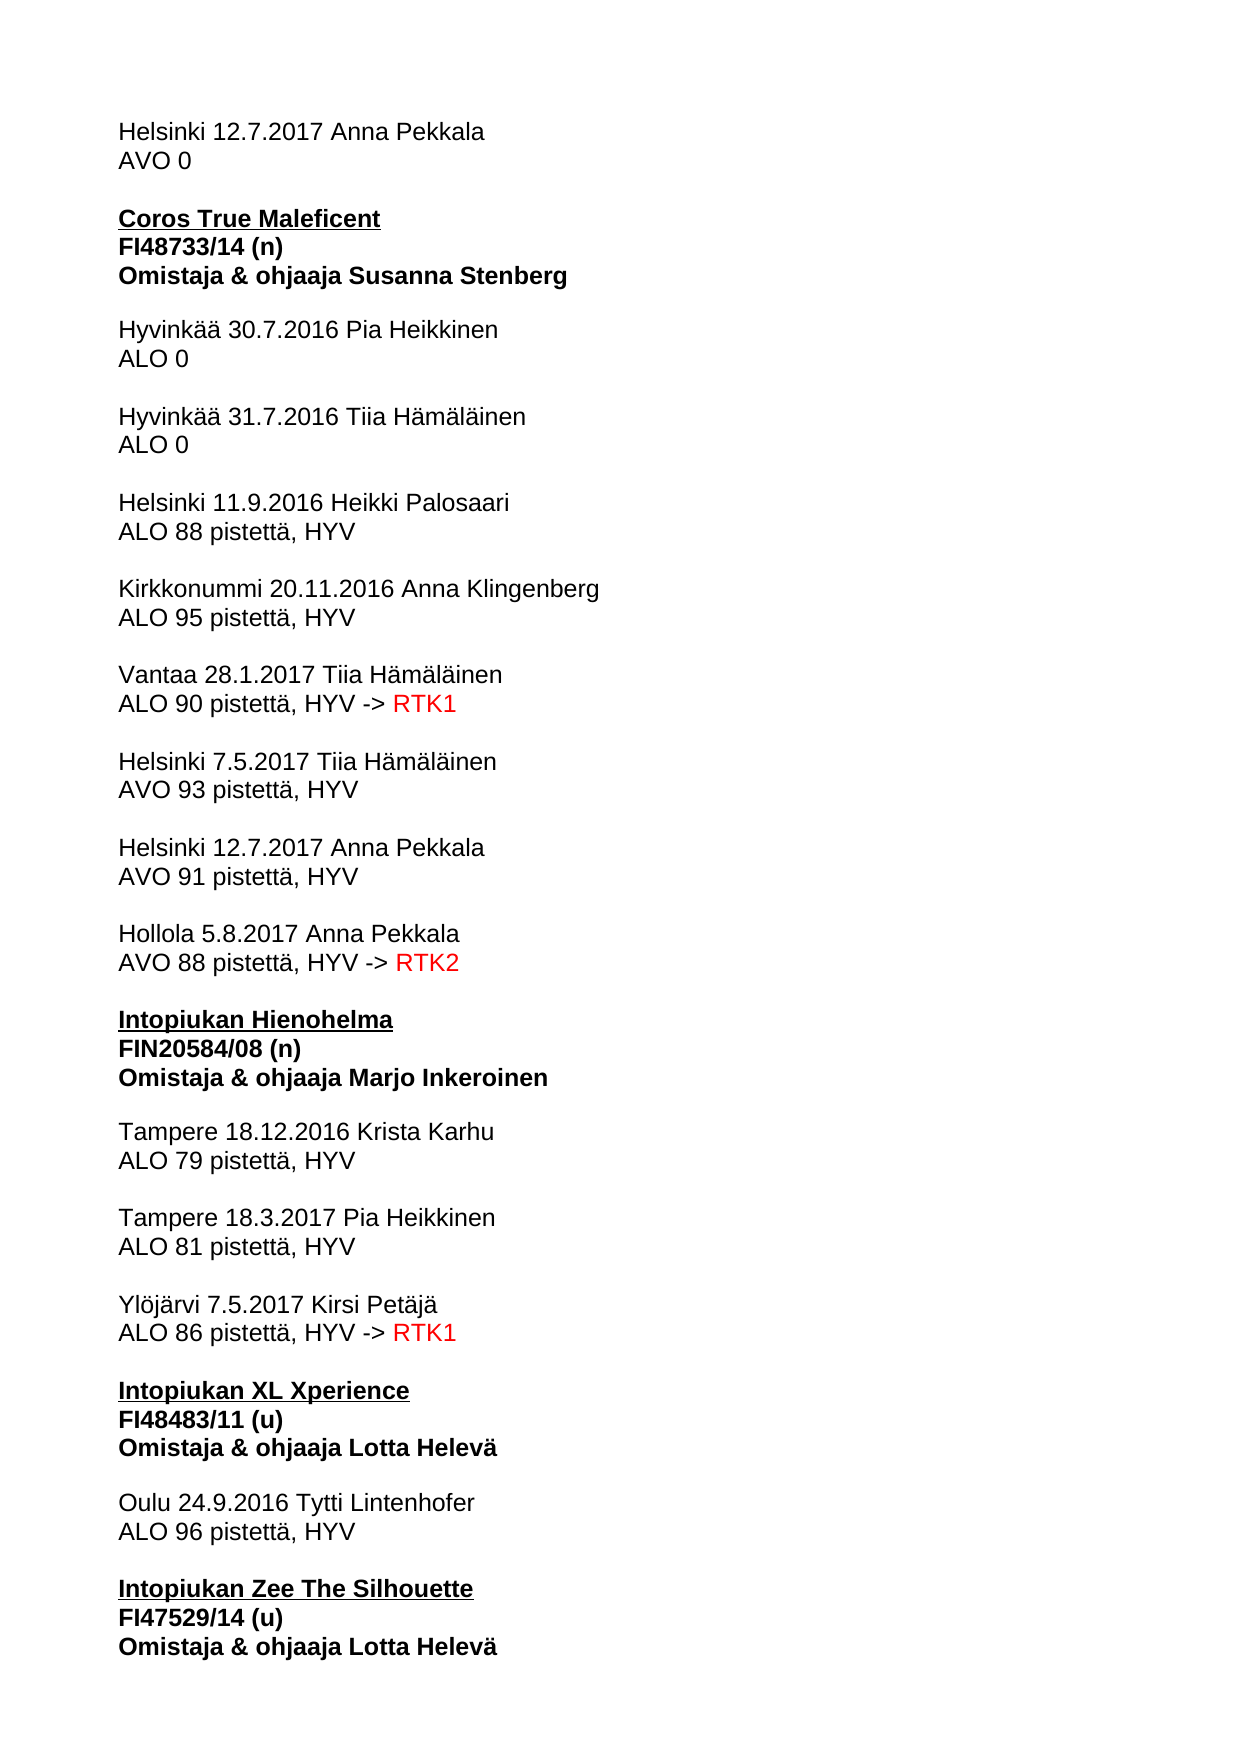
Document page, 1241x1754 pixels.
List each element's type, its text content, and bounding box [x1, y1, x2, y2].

text FI48733/14 (n) [118, 232, 1181, 261]
text Omistaja & ohjaaja Lotta Helevä [118, 1631, 1181, 1660]
text Intopiukan XL Xperience [118, 1376, 1181, 1405]
text Kirkkonummi 20.11.2016 Anna Klingenberg [118, 574, 1181, 603]
text ALO 88 pistettä, HYV [118, 517, 1181, 545]
text Omistaja & ohjaaja Marjo Inkeroinen [118, 1063, 1181, 1092]
text Ylöjärvi 7.5.2017 Kirsi Petäjä [118, 1290, 1181, 1318]
text Coros True Maleficent [118, 204, 1181, 232]
text Tampere 18.3.2017 Pia Heikkinen [118, 1203, 1181, 1232]
text Hollola 5.8.2017 Anna Pekkala [118, 919, 1181, 948]
text ALO 0 [118, 344, 1181, 373]
text Hyvinkää 31.7.2016 Tiia Hämäläinen [118, 402, 1181, 430]
text FI48483/11 (u) [118, 1405, 1181, 1433]
text ALO 90 pistettä, HYV -> RTK1 [118, 689, 1181, 718]
text FIN20584/08 (n) [118, 1034, 1181, 1063]
text ALO 86 pistettä, HYV -> RTK1 [118, 1318, 1181, 1347]
text ALO 0 [118, 430, 1181, 459]
text ALO 81 pistettä, HYV [118, 1232, 1181, 1261]
text FI47529/14 (u) [118, 1603, 1181, 1631]
text Intopiukan Hienohelma [118, 1005, 1181, 1034]
text Tampere 18.12.2016 Krista Karhu [118, 1117, 1181, 1146]
text Vantaa 28.1.2017 Tiia Hämäläinen [118, 660, 1181, 689]
text Helsinki 12.7.2017 Anna Pekkala [118, 117, 1181, 146]
text AVO 91 pistettä, HYV [118, 862, 1181, 890]
text Oulu 24.9.2016 Tytti Lintenhofer [118, 1488, 1181, 1516]
text Helsinki 7.5.2017 Tiia Hämäläinen [118, 747, 1181, 775]
text Helsinki 12.7.2017 Anna Pekkala [118, 833, 1181, 862]
text AVO 0 [118, 146, 1181, 175]
text Helsinki 11.9.2016 Heikki Palosaari [118, 488, 1181, 517]
text Intopiukan Zee The Silhouette [118, 1574, 1181, 1603]
text Omistaja & ohjaaja Lotta Helevä [118, 1433, 1181, 1462]
text AVO 88 pistettä, HYV -> RTK2 [118, 948, 1181, 977]
text Omistaja & ohjaaja Susanna Stenberg [118, 261, 1181, 290]
text ALO 79 pistettä, HYV [118, 1146, 1181, 1175]
text AVO 93 pistettä, HYV [118, 775, 1181, 804]
text ALO 95 pistettä, HYV [118, 603, 1181, 632]
text Hyvinkää 30.7.2016 Pia Heikkinen [118, 315, 1181, 344]
text ALO 96 pistettä, HYV [118, 1516, 1181, 1545]
